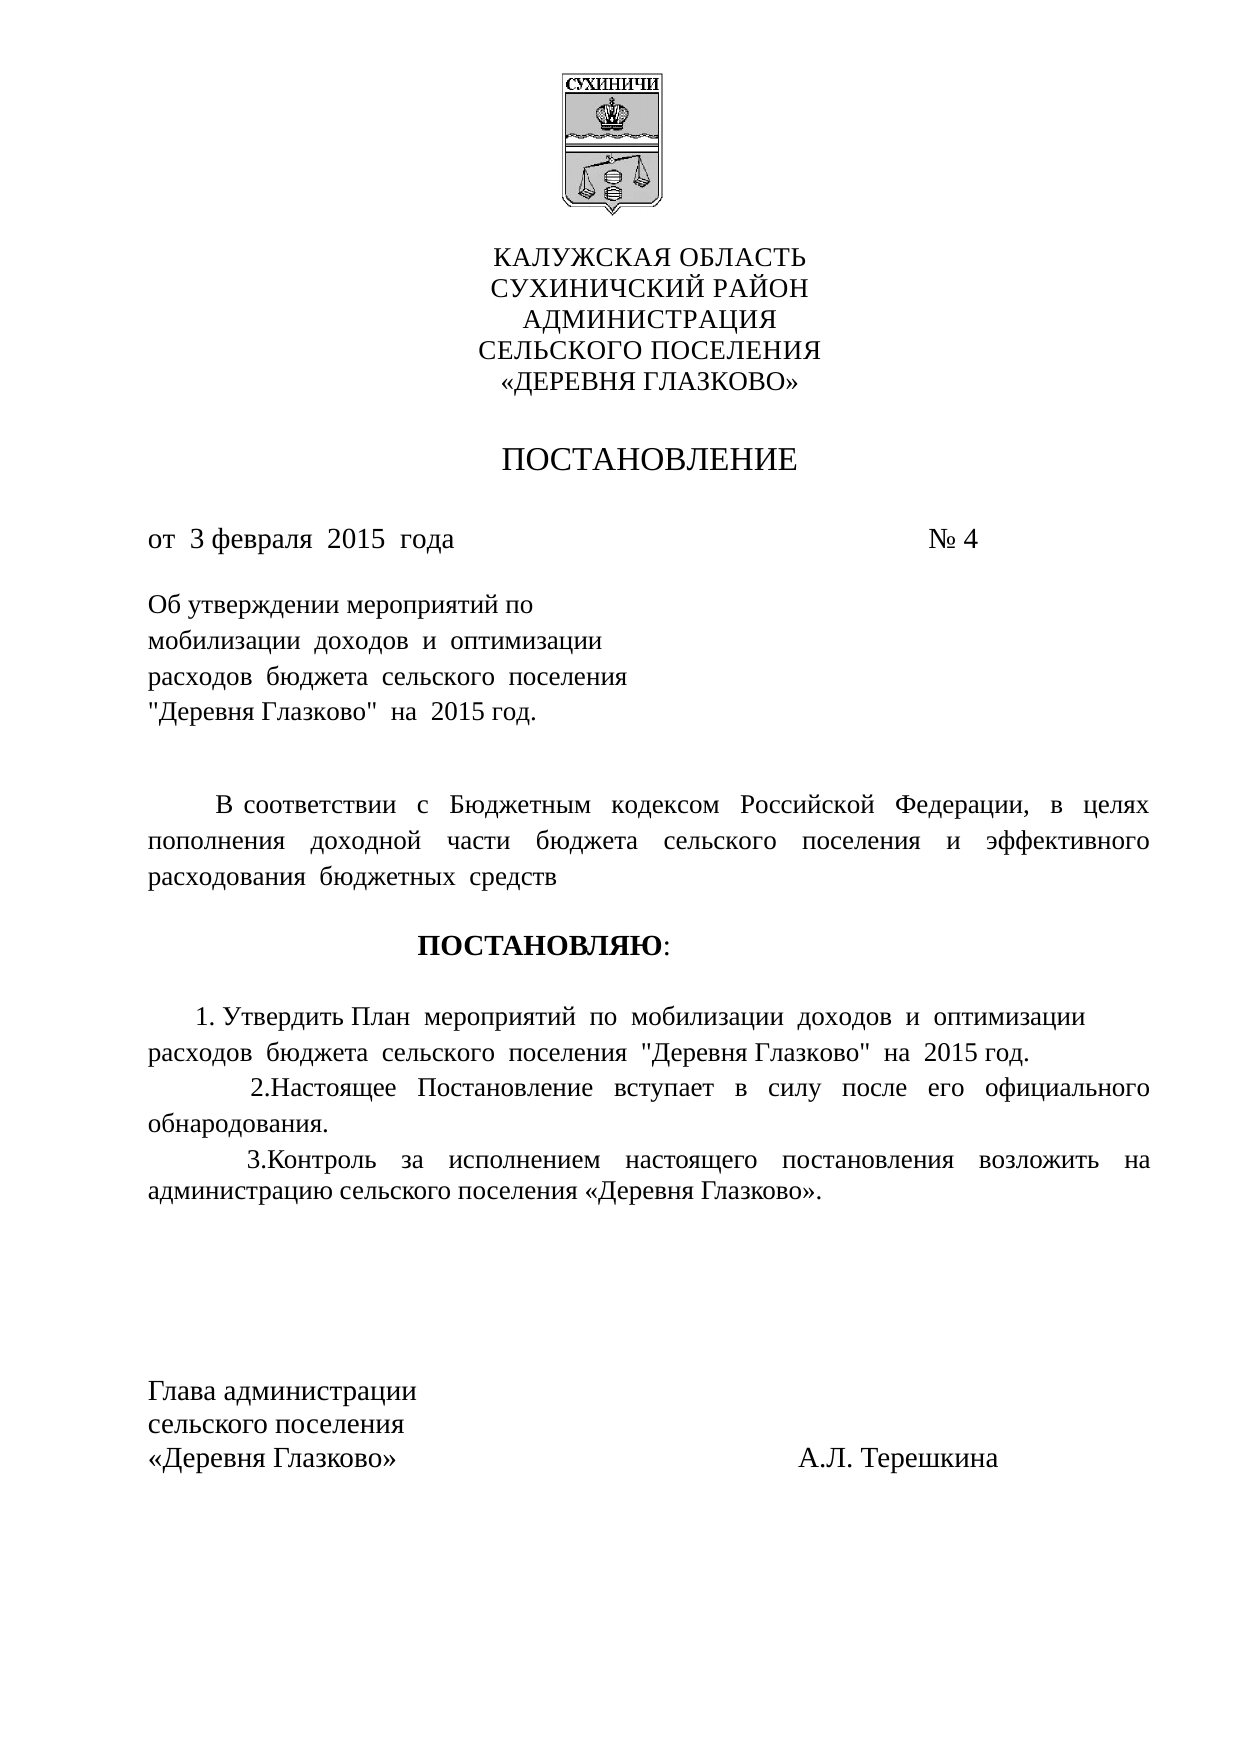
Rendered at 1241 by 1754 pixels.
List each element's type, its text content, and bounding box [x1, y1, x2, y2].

text от 3 февраля 2015 года № 4 [148, 521, 1152, 555]
text СЕЛЬСКОГО ПОСЕЛЕНИЯ [148, 334, 1152, 365]
text 1. Утвердить План мероприятий по мобилизации доходов и оптимизации [148, 1000, 1152, 1031]
text Глава администрации [148, 1373, 1152, 1407]
text 3.Контроль за исполнением настоящего постановления возложить на администрацию сельского поселения «Деревня Глазково». [148, 1143, 1152, 1205]
text ПОСТАНОВЛЕНИЕ [148, 440, 1152, 478]
text ПОСТАНОВЛЯЮ: [148, 928, 1152, 962]
text «Деревня Глазково» А.Л. Терешкина [148, 1440, 1152, 1474]
text В соответствии с Бюджетным кодексом Российской Федерации, в целях пополнения доходной части бюджета сельского поселения и эффективного расходования бюджетных средств [148, 789, 1152, 891]
text СУХИНИЧСКИЙ РАЙОН [148, 272, 1152, 303]
text "Деревня Глазково" на 2015 год. [148, 695, 1152, 727]
text КАЛУЖСКАЯ ОБЛАСТЬ [148, 241, 1152, 272]
text расходов бюджета сельского поселения "Деревня Глазково" на 2015 год. [148, 1036, 1152, 1067]
text Об утверждении мероприятий по [148, 588, 1152, 619]
text АДМИНИСТРАЦИЯ [148, 303, 1152, 334]
text мобилизации доходов и оптимизации [148, 624, 1152, 655]
text 2.Настоящее Постановление вступает в силу после его официального обнародования. [148, 1072, 1152, 1138]
picture [554, 68, 670, 218]
text расходов бюджета сельского поселения [148, 660, 1152, 691]
text «ДЕРЕВНЯ ГЛАЗКОВО» [148, 365, 1152, 397]
text сельского поселения [148, 1407, 1152, 1440]
